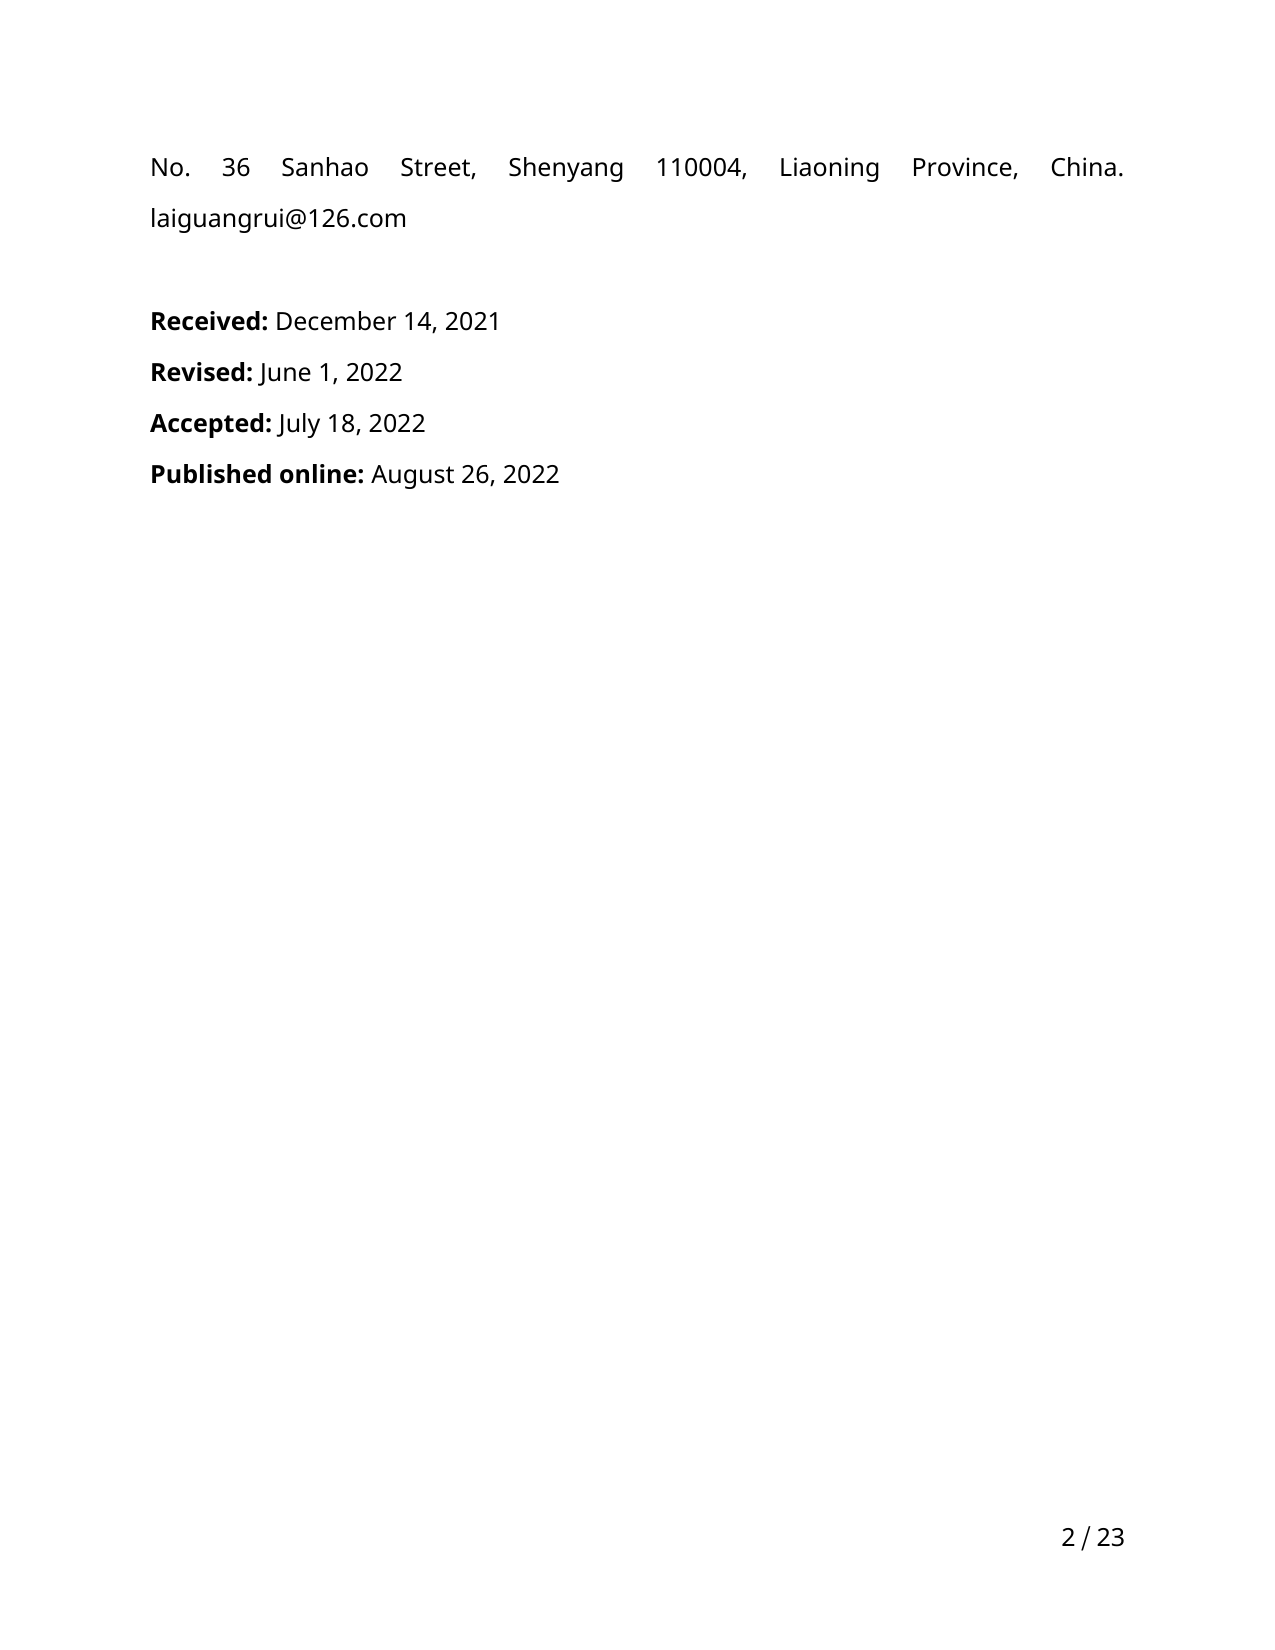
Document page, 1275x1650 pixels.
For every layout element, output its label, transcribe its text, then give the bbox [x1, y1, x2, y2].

text Accepted: July 18, 2022 [150, 405, 1125, 439]
text Revised: June 1, 2022 [150, 354, 1125, 388]
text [150, 150, 1125, 235]
text Published online: August 26, 2022 [150, 456, 1125, 490]
text Received: December 14, 2021 [150, 303, 1125, 337]
